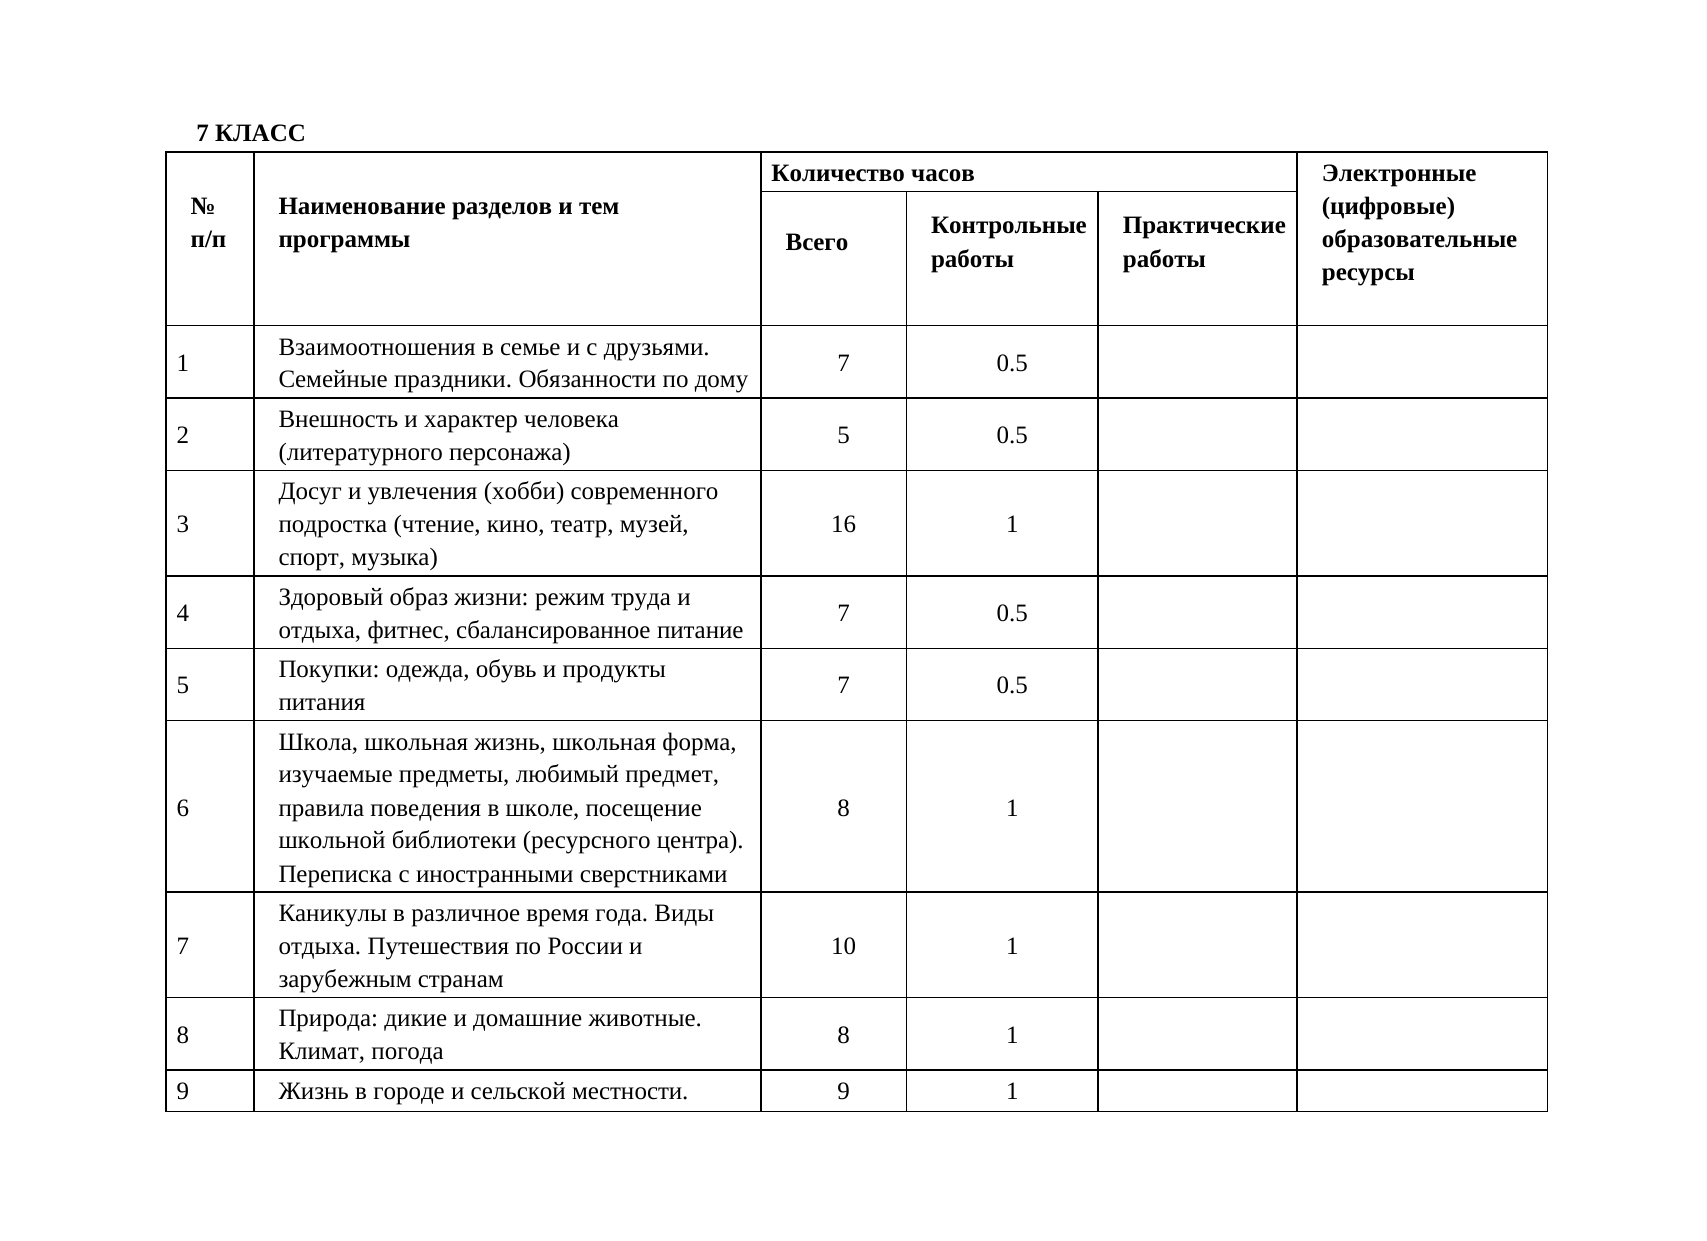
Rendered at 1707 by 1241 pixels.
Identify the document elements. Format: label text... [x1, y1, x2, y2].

table_cell 9 [762, 1071, 906, 1111]
table_cell 1 [907, 998, 1097, 1069]
table_cell [1298, 998, 1547, 1069]
table_cell Практические работы [1099, 192, 1296, 325]
table_cell 0.5 [907, 399, 1097, 469]
table_cell 5 [167, 649, 253, 720]
table_cell 1 [167, 326, 253, 397]
table_cell 1 [907, 893, 1097, 997]
table_cell 0.5 [907, 649, 1097, 720]
table_cell 9 [167, 1071, 253, 1111]
table_cell 1 [907, 471, 1097, 575]
table_cell 3 [167, 471, 253, 575]
table_cell [1298, 577, 1547, 647]
table_cell 16 [762, 471, 906, 575]
table_cell [1099, 577, 1296, 647]
table_cell 7 [762, 577, 906, 647]
table_cell [1298, 326, 1547, 397]
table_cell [255, 1071, 760, 1111]
table_cell [1298, 721, 1547, 891]
table_cell 7 [762, 326, 906, 397]
table_cell [1099, 326, 1296, 397]
table_cell [1298, 893, 1547, 997]
table_cell [1099, 471, 1296, 575]
table_cell [1099, 721, 1296, 891]
table_cell Всего [762, 192, 906, 325]
table_cell [1099, 998, 1296, 1069]
table_cell 4 [167, 577, 253, 647]
table_cell Взаимоотношения в семье и с друзьями. Семейные праздники. Обязанности по дому [255, 326, 760, 397]
table_cell 1 [907, 1071, 1097, 1111]
table_cell [1298, 649, 1547, 720]
table_cell [1298, 471, 1547, 575]
table_cell [1099, 399, 1296, 469]
table_cell 5 [762, 399, 906, 469]
table_cell 0.5 [907, 326, 1097, 397]
table_cell Внешность и характер человека (литературного персонажа) [255, 399, 760, 469]
table_cell [1099, 893, 1296, 997]
table_header Электронные (цифровые) образовательные ресурсы [1298, 153, 1547, 325]
table_cell 7 [167, 893, 253, 997]
table_cell 10 [762, 893, 906, 997]
table_cell 8 [167, 998, 253, 1069]
table_cell Досуг и увлечения (хобби) современного подростка (чтение, кино, театр, музей, спорт, музыка) [255, 471, 760, 575]
table_header Количество часов [762, 153, 1296, 191]
table_cell 8 [762, 998, 906, 1069]
table_cell [1099, 649, 1296, 720]
table_cell [1099, 1071, 1296, 1111]
table_cell 8 [762, 721, 906, 891]
table_cell Покупки: одежда, обувь и продукты питания [255, 649, 760, 720]
table_cell 6 [167, 721, 253, 891]
table_header Наименование разделов и тем программы [255, 153, 760, 325]
table_cell Контрольные работы [907, 192, 1097, 325]
table_cell Здоровый образ жизни: режим труда и отдыха, фитнес, сбалансированное питание [255, 577, 760, 647]
text 7 КЛАСС [190, 118, 1618, 147]
table_cell [1298, 1071, 1547, 1111]
table_cell 0.5 [907, 577, 1097, 647]
table_cell Природа: дикие и домашние животные. Климат, погода [255, 998, 760, 1069]
table_cell Школа, школьная жизнь, школьная форма, изучаемые предметы, любимый предмет, правила поведения в школе, посещение школьной библиотеки (ресурсного центра). Переписка с иностранными сверстниками [255, 721, 760, 891]
table_cell 2 [167, 399, 253, 469]
table_cell 1 [907, 721, 1097, 891]
table_cell 7 [762, 649, 906, 720]
table_cell Каникулы в различное время года. Виды отдыха. Путешествия по России и зарубежным странам [255, 893, 760, 997]
table_header № п/п [167, 153, 253, 325]
table_cell [1298, 399, 1547, 469]
